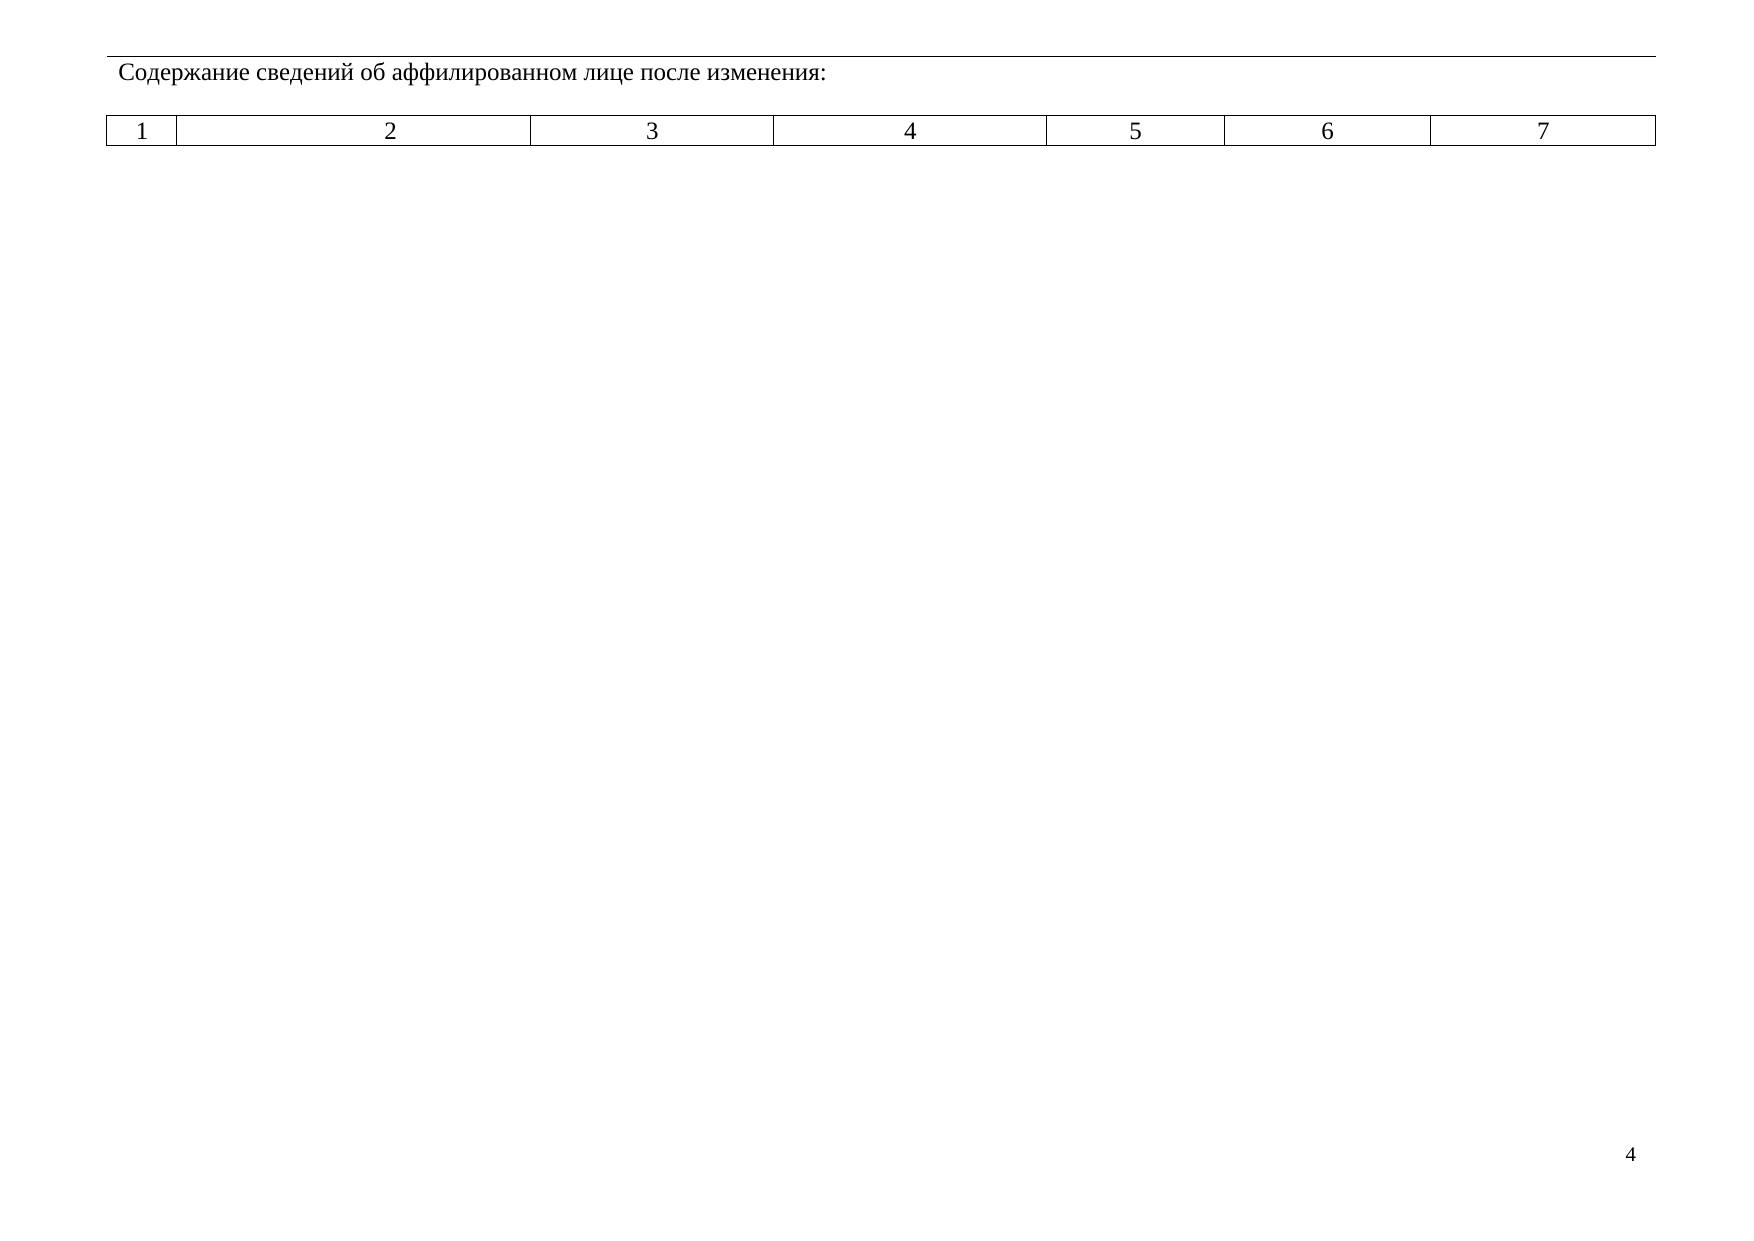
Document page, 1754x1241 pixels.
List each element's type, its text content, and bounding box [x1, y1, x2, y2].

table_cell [107, 57, 1656, 115]
table_cell 5 [1047, 116, 1224, 144]
table_cell 7 [1431, 116, 1655, 144]
table_cell 6 [1225, 116, 1430, 144]
table_cell 2 [177, 116, 530, 144]
table_cell 4 [774, 116, 1046, 144]
table_cell 1 [107, 116, 176, 144]
table_cell 3 [531, 116, 773, 144]
